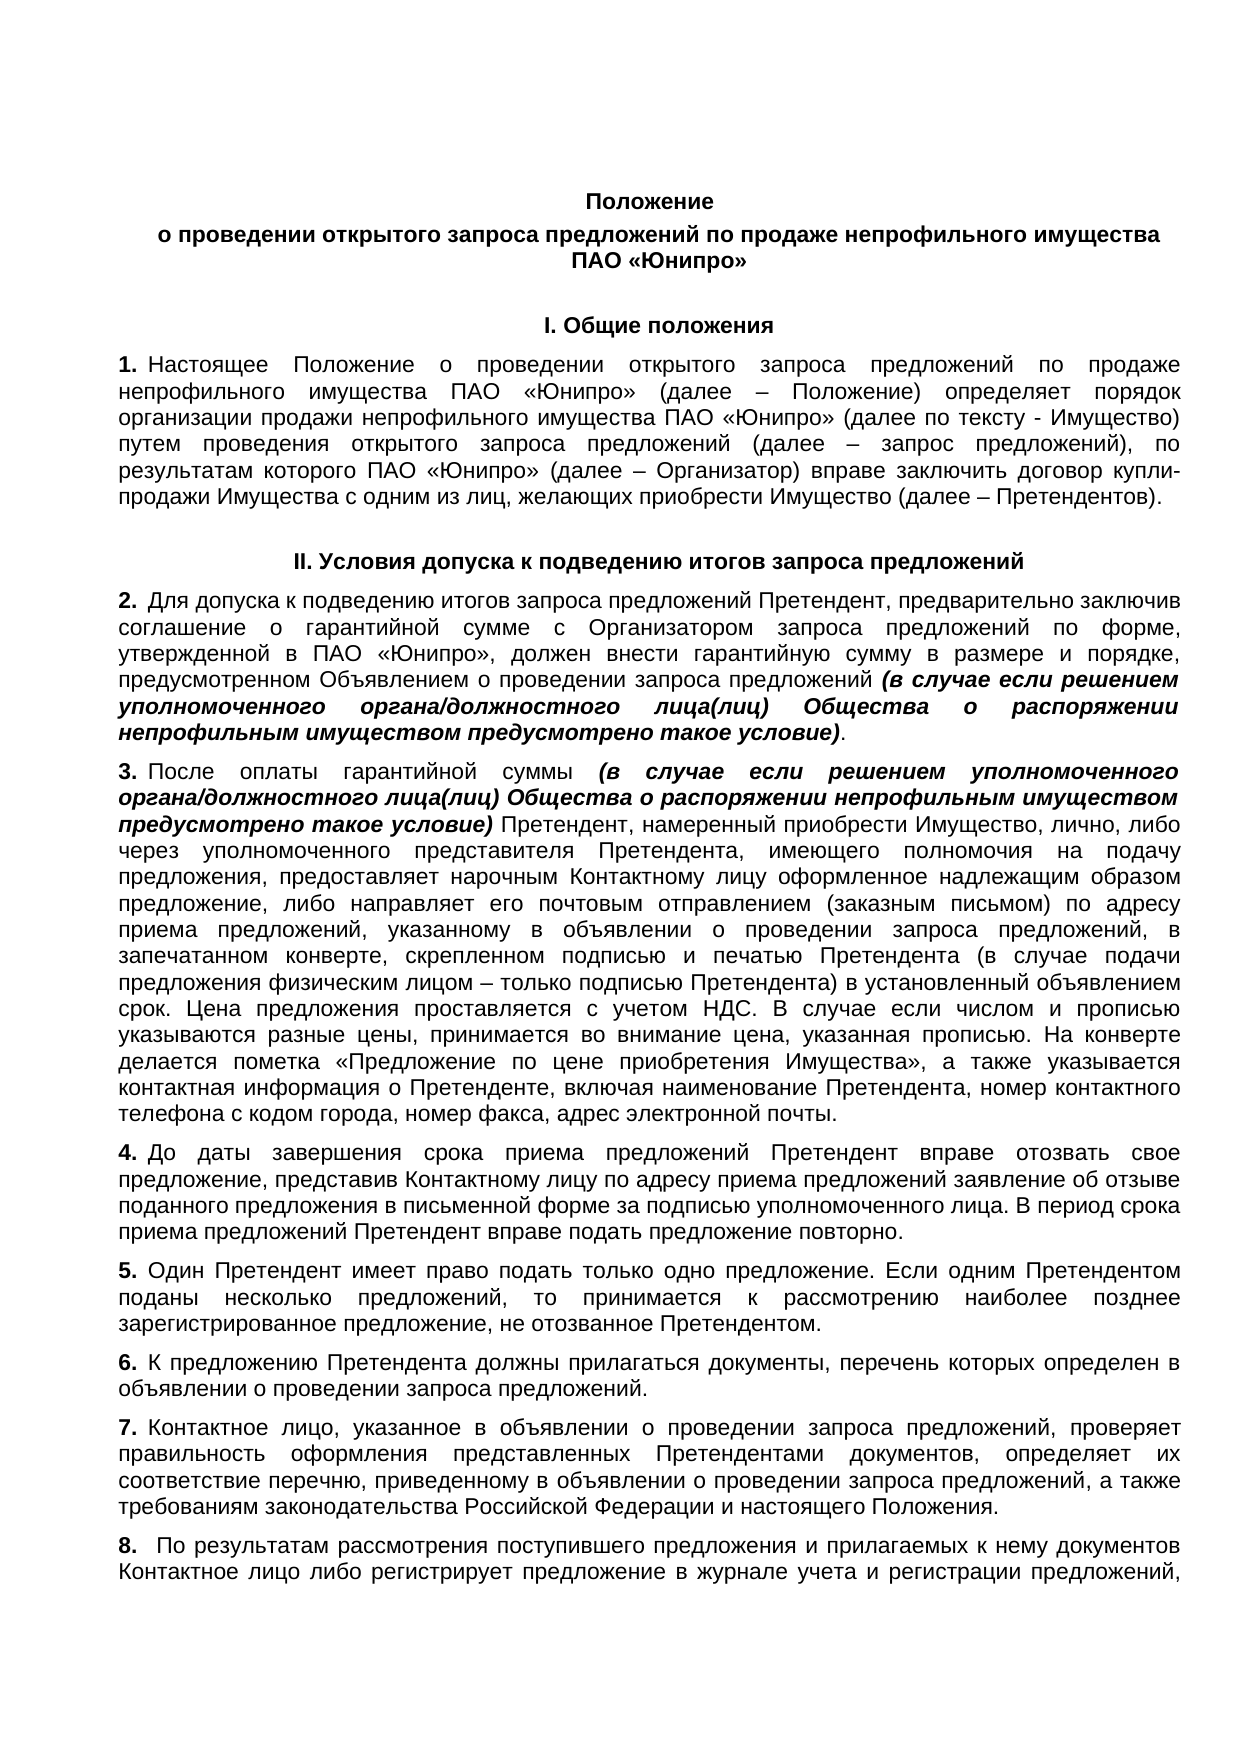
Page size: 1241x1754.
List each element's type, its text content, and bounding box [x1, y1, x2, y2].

text о проведении открытого запроса предложений по продаже непрофильного имущества ПАО «Юнипро» [137, 221, 1181, 274]
text Положение [118, 188, 1181, 215]
list До даты завершения срока приема предложений Претендент вправе отозвать свое предложение, представив Контактному лицу по адресу приема предложений заявление об отзыве поданного предложения в письменной форме за подписью уполномоченного лица. В период срока приема предложений Претендент вправе подать предложение повторно. [118, 1139, 1181, 1245]
text II. Условия допуска к подведению итогов запроса предложений [137, 548, 1181, 575]
list Настоящее Положение о проведении открытого запроса предложений по продаже непрофильного имущества ПАО «Юнипро» (далее – Положение) определяет порядок организации продажи непрофильного имущества ПАО «Юнипро» (далее по тексту - Имущество) путем проведения открытого запроса предложений (далее – запрос предложений), по результатам которого ПАО «Юнипро» (далее – Организатор) вправе заключить договор купли-продажи Имущества с одним из лиц, желающих приобрести Имущество (далее – Претендентов). [118, 351, 1181, 509]
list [118, 1532, 1181, 1584]
list Контактное лицо, указанное в объявлении о проведении запроса предложений, проверяет правильность оформления представленных Претендентами документов, определяет их соответствие перечню, приведенному в объявлении о проведении запроса предложений, а также требованиям законодательства Российской Федерации и настоящего Положения. [118, 1414, 1181, 1519]
list Один Претендент имеет право подать только одно предложение. Если одним Претендентом поданы несколько предложений, то принимается к рассмотрению наиболее позднее зарегистрированное предложение, не отозванное Претендентом. [118, 1257, 1181, 1336]
list Для допуска к подведению итогов запроса предложений Претендент, предварительно заключив соглашение о гарантийной сумме с Организатором запроса предложений по форме, утвержденной в ПАО «Юнипро», должен внести гарантийную сумму в размере и порядке, предусмотренном Объявлением о проведении запроса предложений (в случае если решением уполномоченного органа/должностного лица(лиц) Общества о распоряжении непрофильным имуществом предусмотрено такое условие). [118, 587, 1181, 745]
list К предложению Претендента должны прилагаться документы, перечень которых определен в объявлении о проведении запроса предложений. [118, 1349, 1181, 1401]
list После оплаты гарантийной суммы (в случае если решением уполномоченного органа/должностного лица(лиц) Общества о распоряжении непрофильным имуществом предусмотрено такое условие) Претендент, намеренный приобрести Имущество, лично, либо через уполномоченного представителя Претендента, имеющего полномочия на подачу предложения, предоставляет нарочным Контактному лицу оформленное надлежащим образом предложение, либо направляет его почтовым отправлением (заказным письмом) по адресу приема предложений, указанному в объявлении о проведении запроса предложений, в запечатанном конверте, скрепленном подписью и печатью Претендента (в случае подачи предложения физическим лицом – только подписью Претендента) в установленный объявлением срок. Цена предложения проставляется с учетом НДС. В случае если числом и прописью указываются разные цены, принимается во внимание цена, указанная прописью. На конверте делается пометка «Предложение по цене приобретения Имущества», а также указывается контактная информация о Претенденте, включая наименование Претендента, номер контактного телефона с кодом города, номер факса, адрес электронной почты. [118, 758, 1181, 1127]
text I. Общие положения [137, 312, 1181, 339]
